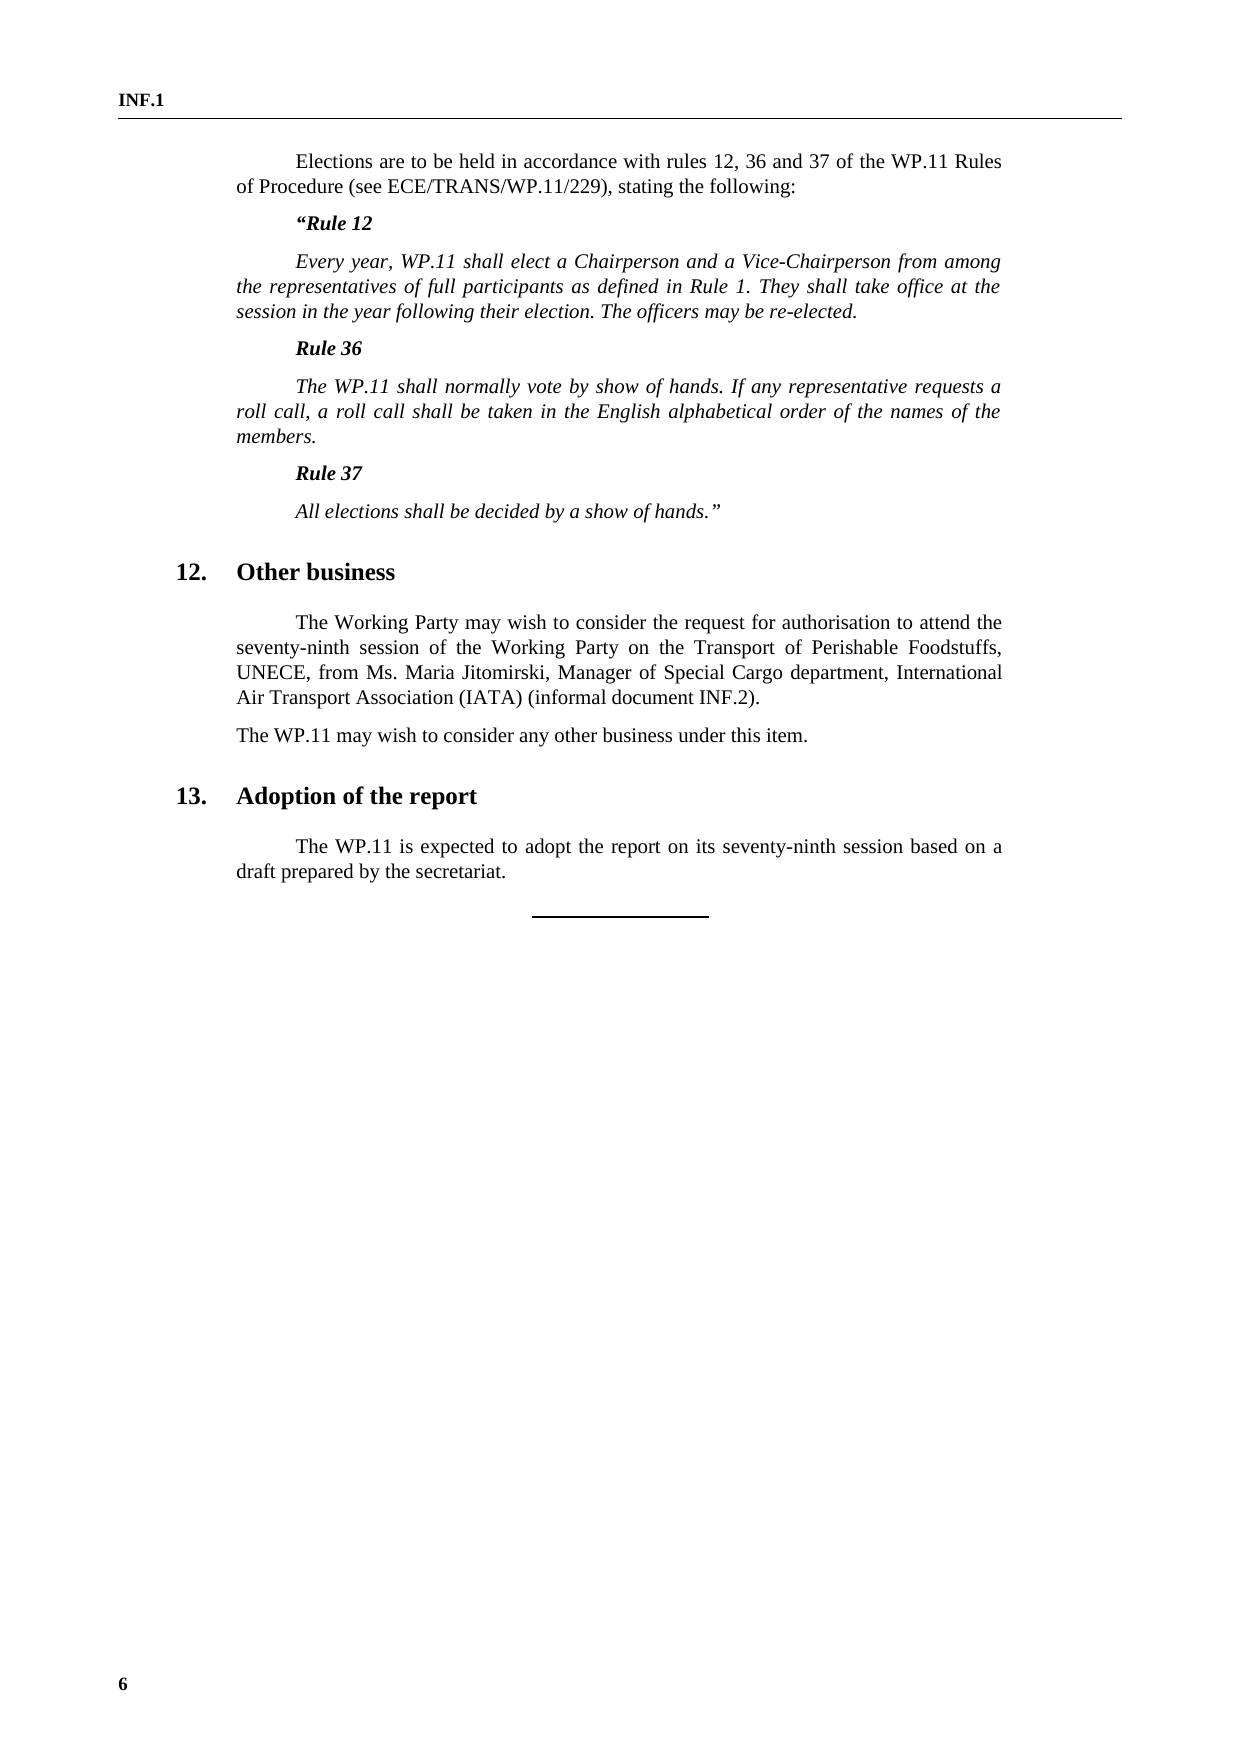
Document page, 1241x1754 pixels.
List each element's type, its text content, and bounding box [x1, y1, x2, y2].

text The WP.11 shall normally vote by show of hands. If any representative requests a roll call, a roll call shall be taken in the English alphabetical order of the names of the members. [236, 373, 1004, 448]
text 12. Other business [118, 558, 1004, 586]
text Every year, WP.11 shall elect a Chairperson and a Vice-Chairperson from among the representatives of full participants as defined in Rule 1. They shall take office at the session in the year following their election. The officers may be re-elected. [236, 248, 1004, 323]
text Rule 36 [236, 335, 1004, 360]
text The WP.11 may wish to consider any other business under this item. [236, 722, 1004, 747]
text Elections are to be held in accordance with rules 12, 36 and 37 of the WP.11 Rules of Procedure (see ECE/TRANS/WP.11/229), stating the following: [236, 148, 1004, 198]
text The WP.11 is expected to adopt the report on its seventy-ninth session based on a draft prepared by the secretariat. [236, 833, 1004, 883]
text The Working Party may wish to consider the request for authorisation to attend the seventy-ninth session of the Working Party on the Transport of Perishable Foodstuffs, UNECE, from Ms. Maria Jitomirski, Manager of Special Cargo department, International Air Transport Association (IATA) (informal document INF.2). [236, 609, 1004, 709]
text 13. Adoption of the report [118, 782, 1004, 810]
text Rule 37 [236, 460, 1004, 485]
text “Rule 12 [236, 210, 1004, 235]
text All elections shall be decided by a show of hands.” [236, 498, 1004, 523]
